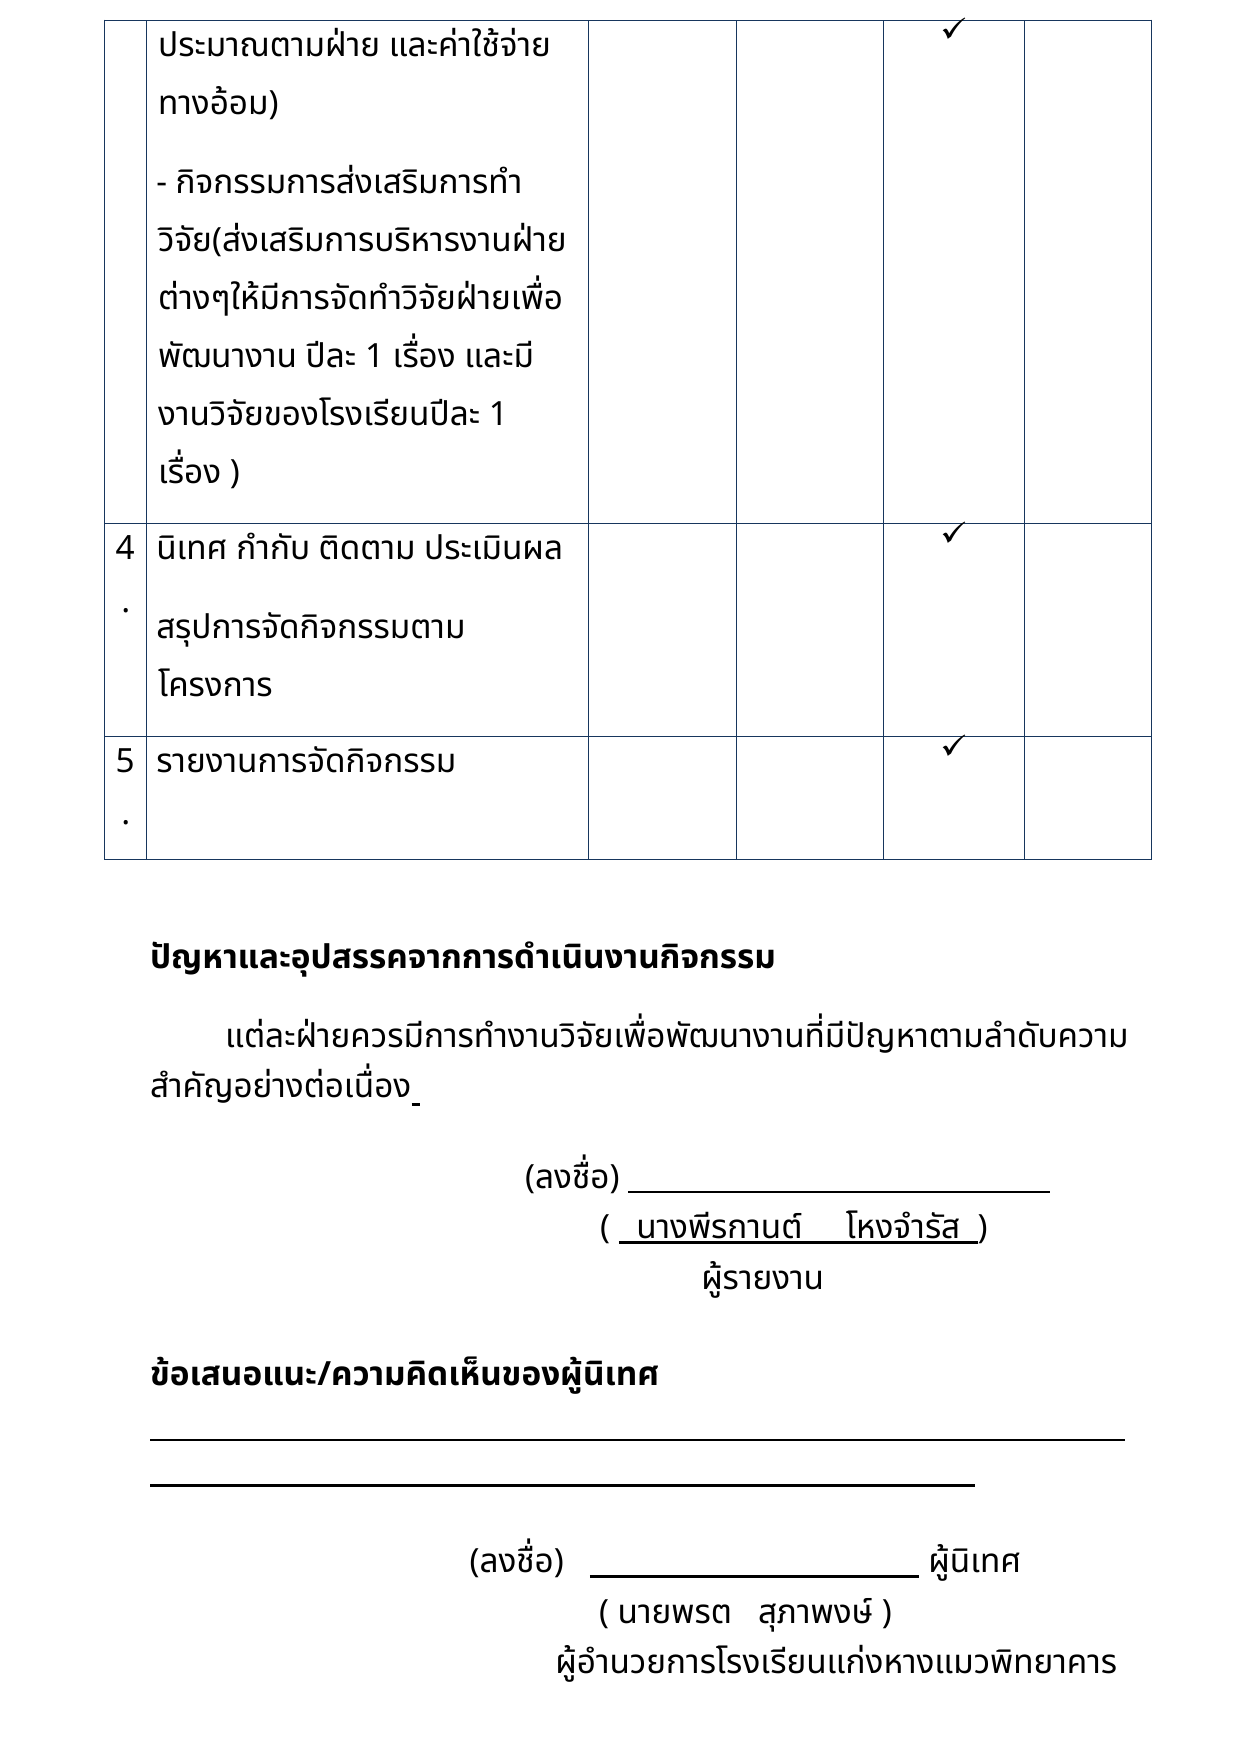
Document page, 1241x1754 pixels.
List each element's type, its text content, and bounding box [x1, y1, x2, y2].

text ผู้อำนวยการโรงเรียนแก่งหางแมวพิทยาคาร [150, 1638, 1191, 1688]
table_cell [737, 21, 883, 523]
table_cell [589, 21, 736, 523]
table_cell [589, 524, 736, 736]
table_cell [1025, 737, 1151, 859]
list (ลงชื่อ) ผู้นิเทศ [150, 1537, 1191, 1587]
table_cell 4. [105, 524, 146, 736]
table_cell [737, 737, 883, 859]
table_cell 5. [105, 737, 146, 859]
list แต่ละฝ่ายควรมีการทำงานวิจัยเพื่อพัฒนางานที่มีปัญหาตามลำดับความสำคัญอย่างต่อเนื่อง [150, 1012, 1191, 1113]
table_cell รายงานการจัดกิจกรรม [147, 737, 588, 859]
table_cell นิเทศ กำกับ ติดตาม ประเมินผล สรุปการจัดกิจกรรมตามโครงการ [147, 524, 588, 736]
table_cell [737, 524, 883, 736]
table_cell [884, 21, 1024, 523]
list ( นายพรต สุภาพงษ์ ) [150, 1587, 1191, 1638]
table_cell [884, 737, 1024, 859]
list (ลงชื่อ) ( นางพีรกานต์ โหงจำรัส ) ผู้รายงาน [150, 1153, 1191, 1304]
table_cell [884, 524, 1024, 736]
table_cell [1025, 21, 1151, 523]
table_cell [147, 21, 588, 523]
table_cell [1025, 524, 1151, 736]
list ข้อเสนอแนะ/ความคิดเห็นของผู้นิเทศ [150, 1350, 1191, 1491]
table_cell [589, 737, 736, 859]
text ปัญหาและอุปสรรคจากการดำเนินงานกิจกรรม [75, 933, 1191, 984]
table_cell 3. [105, 21, 146, 523]
